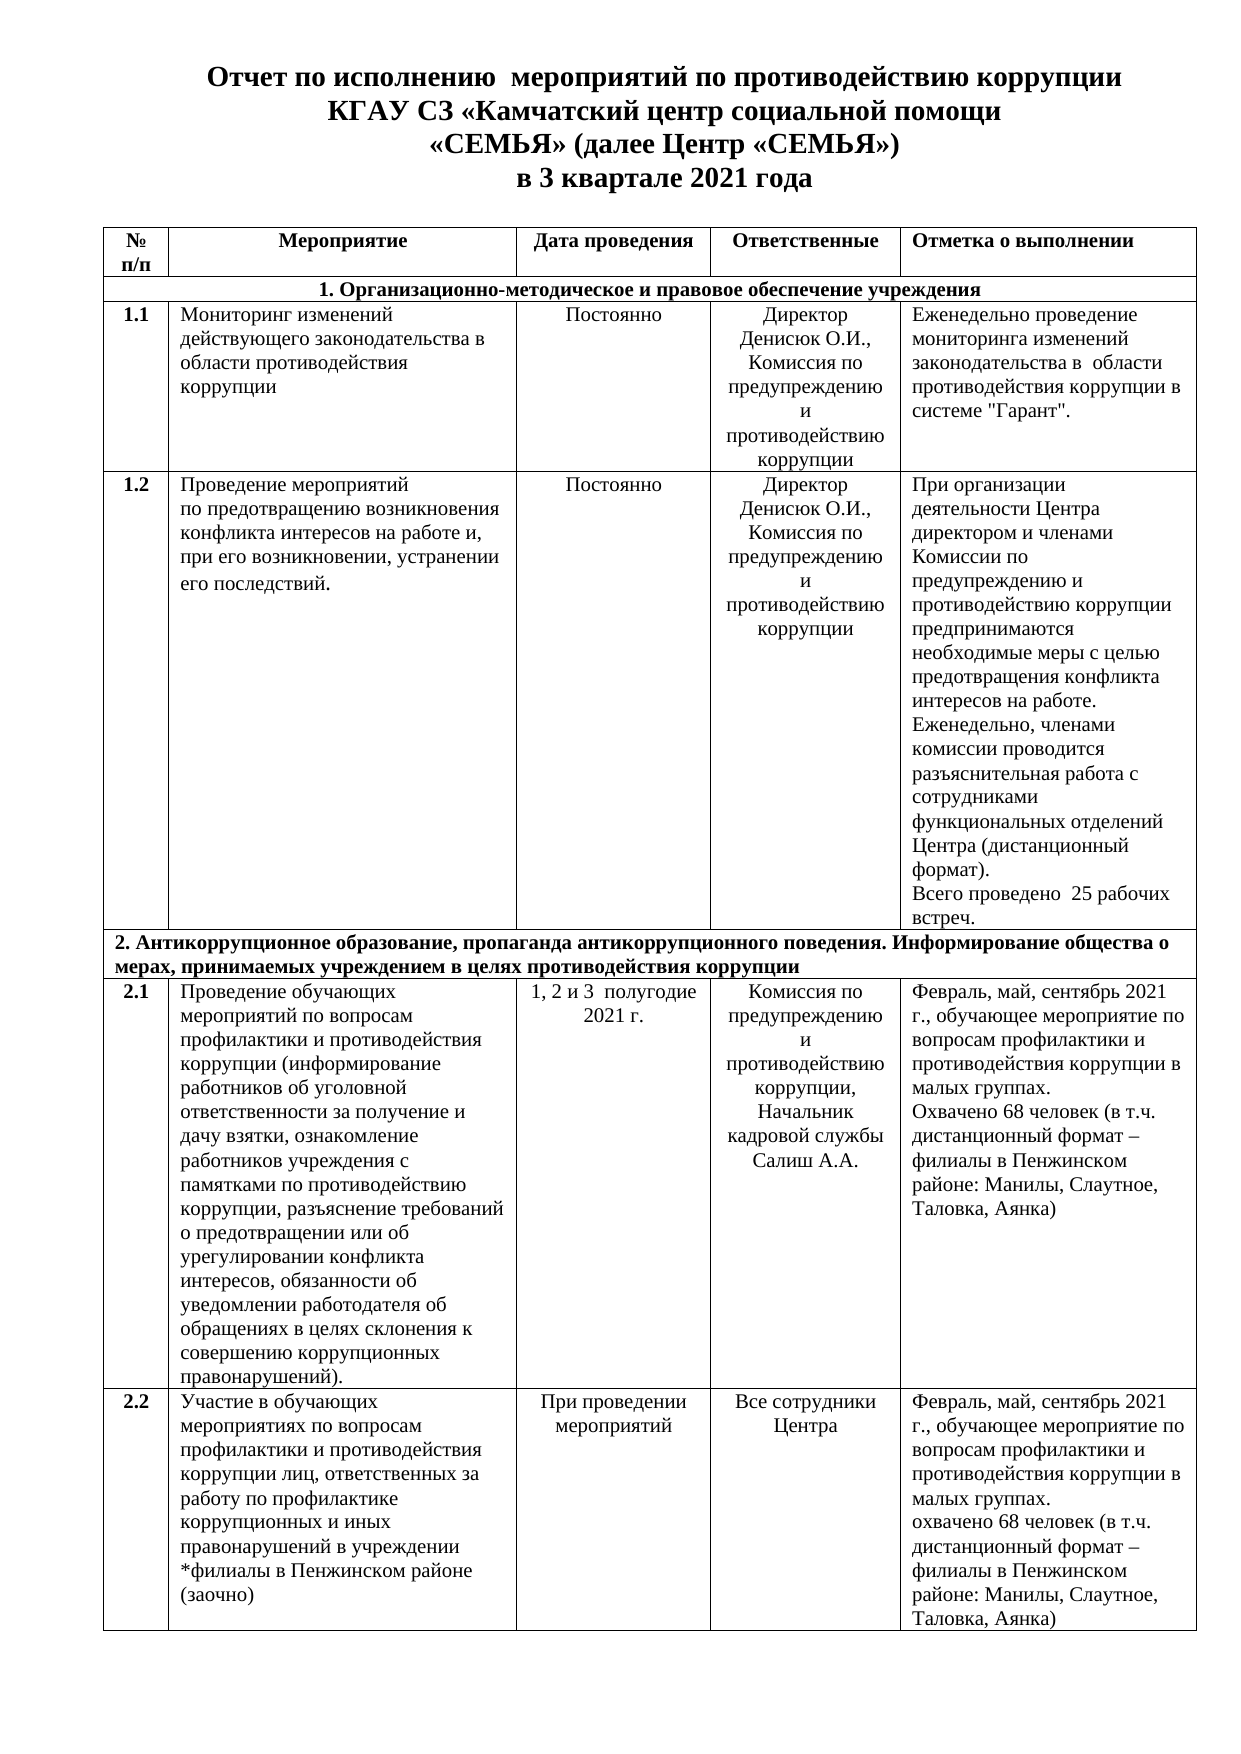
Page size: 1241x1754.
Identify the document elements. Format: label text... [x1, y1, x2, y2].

table_header Дата проведения [517, 228, 710, 276]
table_cell 2. Антикоррупционное образование, пропаганда антикоррупционного поведения. Информирование общества о мерах, принимаемых учреждением в целях противодействия коррупции [104, 930, 1196, 978]
table_header Мероприятие [169, 228, 516, 276]
table_cell Директор Денисюк О.И., Комиссия по предупреждению и противодействию коррупции [711, 472, 900, 929]
text «СЕМЬЯ» (далее Центр «СЕМЬЯ») [177, 126, 1152, 160]
table_cell Директор Денисюк О.И., Комиссия по предупреждению и противодействию коррупции [711, 302, 900, 471]
table_cell Постоянно [517, 472, 710, 929]
table_cell 1. Организационно-методическое и правовое обеспечение учреждения [104, 277, 1196, 301]
table_cell Комиссия по предупреждению и противодействию коррупции, Начальник кадровой службы Салиш А.А. [711, 979, 900, 1388]
table_cell Проведение мероприятий по предотвращению возникновения конфликта интересов на работе и, при его возникновении, устранении его последствий. [169, 472, 516, 929]
table_cell 2.2 [104, 1389, 168, 1630]
table_cell Февраль, май, сентябрь 2021 г., обучающее мероприятие по вопросам профилактики и противодействия коррупции в малых группах. Охвачено 68 человек (в т.ч. дистанционный формат – филиалы в Пенжинском районе: Манилы, Слаутное, Таловка, Аянка) [901, 979, 1196, 1388]
text Отчет по исполнению мероприятий по противодействию коррупции [177, 59, 1152, 93]
table_header № п/п [104, 228, 168, 276]
table_cell Февраль, май, сентябрь 2021 г., обучающее мероприятие по вопросам профилактики и противодействия коррупции в малых группах. охвачено 68 человек (в т.ч. дистанционный формат – филиалы в Пенжинском районе: Манилы, Слаутное, Таловка, Аянка) [901, 1389, 1196, 1630]
table_cell При проведении мероприятий [517, 1389, 710, 1630]
table_cell 1.2 [104, 472, 168, 929]
table_cell Постоянно [517, 302, 710, 471]
text КГАУ СЗ «Камчатский центр социальной помощи [177, 93, 1152, 126]
table_cell Участие в обучающих мероприятиях по вопросам профилактики и противодействия коррупции лиц, ответственных за работу по профилактике коррупционных и иных правонарушений в учреждении *филиалы в Пенжинском районе (заочно) [169, 1389, 516, 1630]
table_cell Все сотрудники Центра [711, 1389, 900, 1630]
table_cell 1, 2 и 3 полугодие 2021 г. [517, 979, 710, 1388]
table_cell Еженедельно проведение мониторинга изменений законодательства в области противодействия коррупции в системе "Гарант". [901, 302, 1196, 471]
text в 3 квартале 2021 года [177, 160, 1152, 193]
table_cell Мониторинг изменений действующего законодательства в области противодействия коррупции [169, 302, 516, 471]
table_cell 2.1 [104, 979, 168, 1388]
table_cell Проведение обучающих мероприятий по вопросам профилактики и противодействия коррупции (информирование работников об уголовной ответственности за получение и дачу взятки, ознакомление работников учреждения с памятками по противодействию коррупции, разъяснение требований о предотвращении или об урегулировании конфликта интересов, обязанности об уведомлении работодателя об обращениях в целях склонения к совершению коррупционных правонарушений). [169, 979, 516, 1388]
table_cell При организации деятельности Центра директором и членами Комиссии по предупреждению и противодействию коррупции предпринимаются необходимые меры с целью предотвращения конфликта интересов на работе. Еженедельно, членами комиссии проводится разъяснительная работа с сотрудниками функциональных отделений Центра (дистанционный формат). Всего проведено 25 рабочих встреч. [901, 472, 1196, 929]
table_cell 1.1 [104, 302, 168, 471]
table_header Отметка о выполнении [901, 228, 1196, 276]
table_header Ответственные [711, 228, 900, 276]
